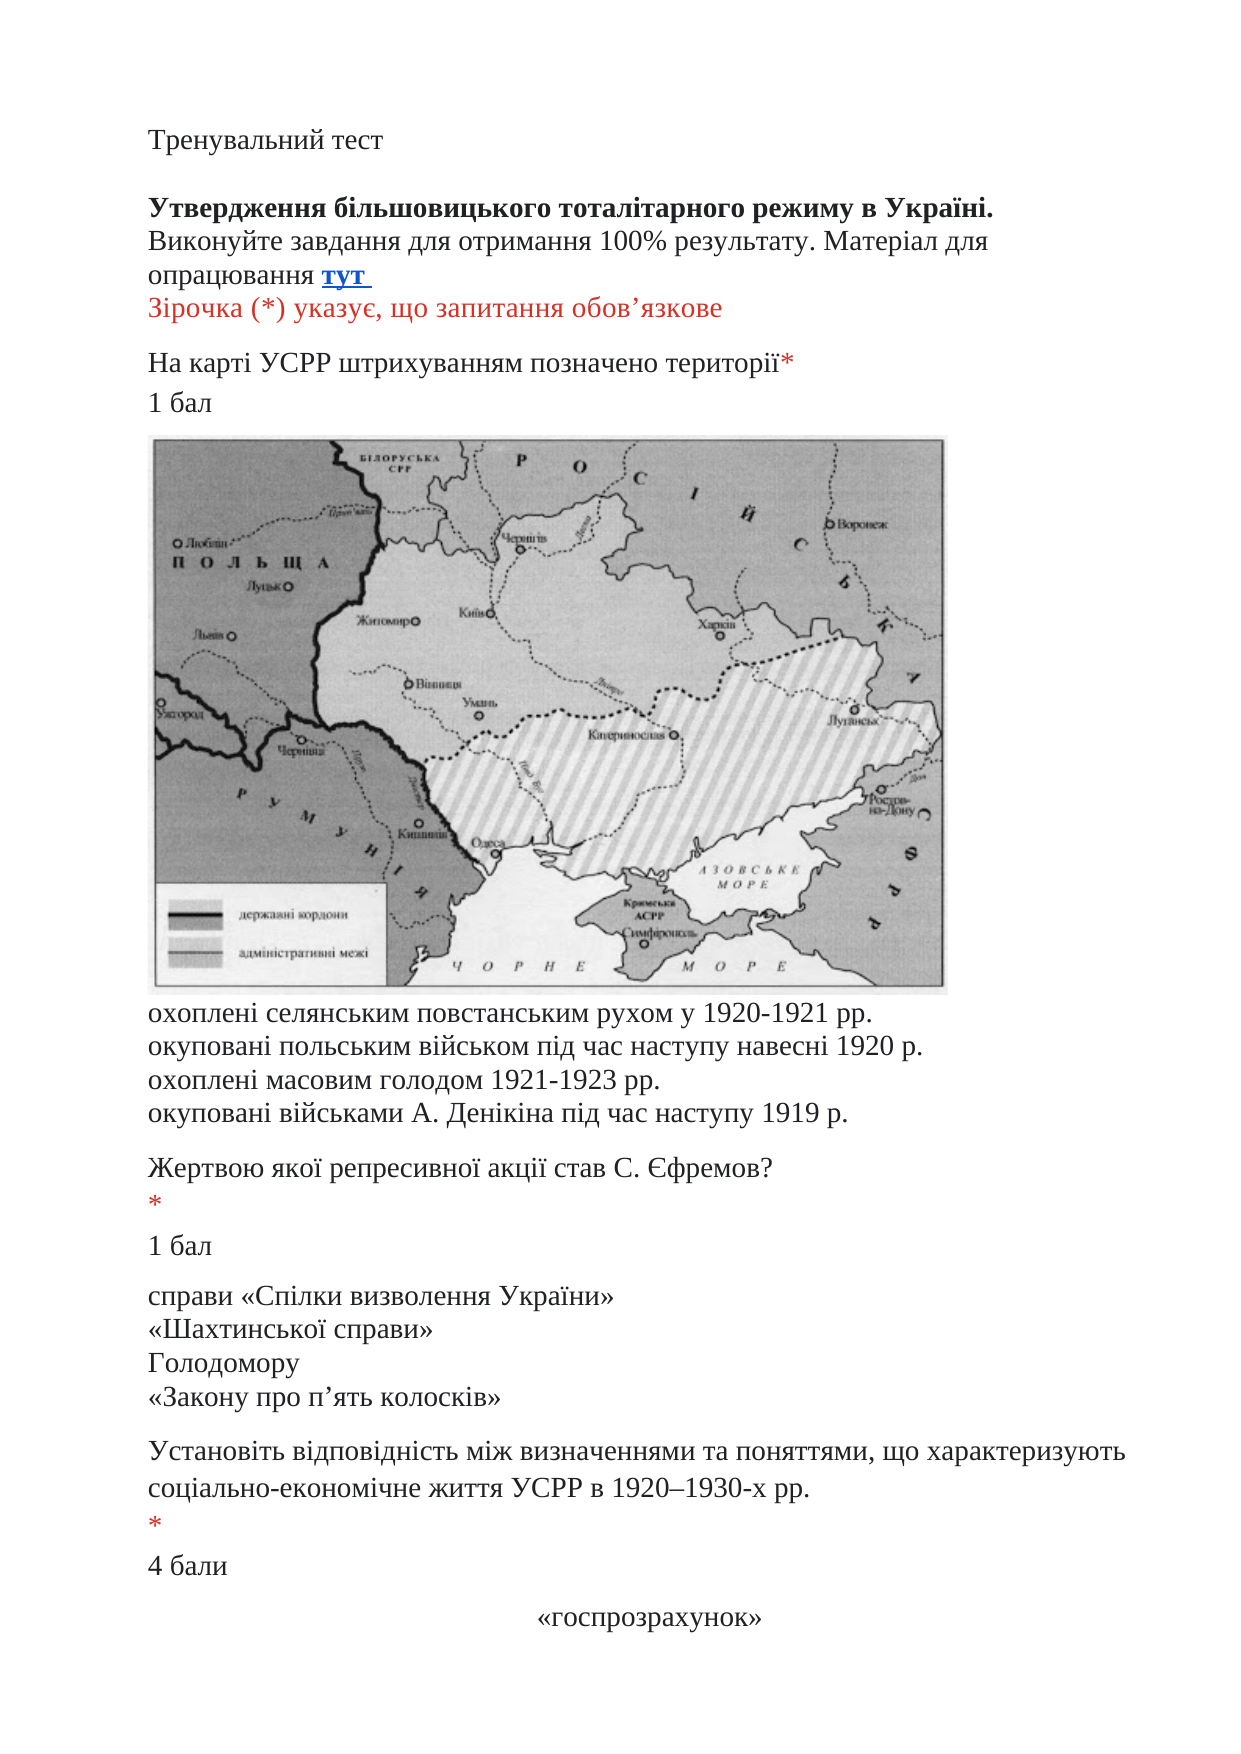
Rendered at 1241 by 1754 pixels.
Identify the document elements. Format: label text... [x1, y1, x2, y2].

text окуповані польським військом під час наступу навесні 1920 р. [148, 1028, 1152, 1062]
text Виконуйте завдання для отримання 100% результату. Матеріал для опрацювання тут [148, 223, 1152, 291]
text окуповані військами А. Денікіна під час наступу 1919 р. [148, 1096, 1152, 1129]
text Установіть відповідність між визначеннями та поняттями, що характеризують соціально-економічне життя УСРР в 1920–1930-х рр. * [148, 1429, 1152, 1541]
text На карті УСРР штрихуванням позначено території* [148, 341, 1152, 378]
text охоплені селянським повстанським рухом у 1920-1921 рр. [148, 995, 1152, 1028]
text «госпрозрахунок» [148, 1599, 1152, 1632]
text 1 бал [148, 378, 1152, 419]
text Утвердження більшовицького тоталітарного режиму в Україні. [148, 156, 1152, 223]
text Тренувальний тест [148, 88, 1152, 156]
text Зірочка (*) указує, що запитання обов’язкове [148, 291, 1152, 324]
picture [147, 435, 948, 995]
text охоплені масовим голодом 1921-1923 рр. [148, 1062, 1152, 1096]
text «Закону про п’ять колосків» [148, 1379, 1152, 1412]
text «Шахтинської справи» [148, 1312, 1152, 1345]
text Голодомору [148, 1345, 1152, 1379]
text 1 бал [148, 1221, 1152, 1261]
text Жертвою якої репресивної акції став С. Єфремов? * [148, 1146, 1152, 1221]
text справи «Спілки визволення України» [148, 1278, 1152, 1312]
text 4 бали [148, 1541, 1152, 1582]
